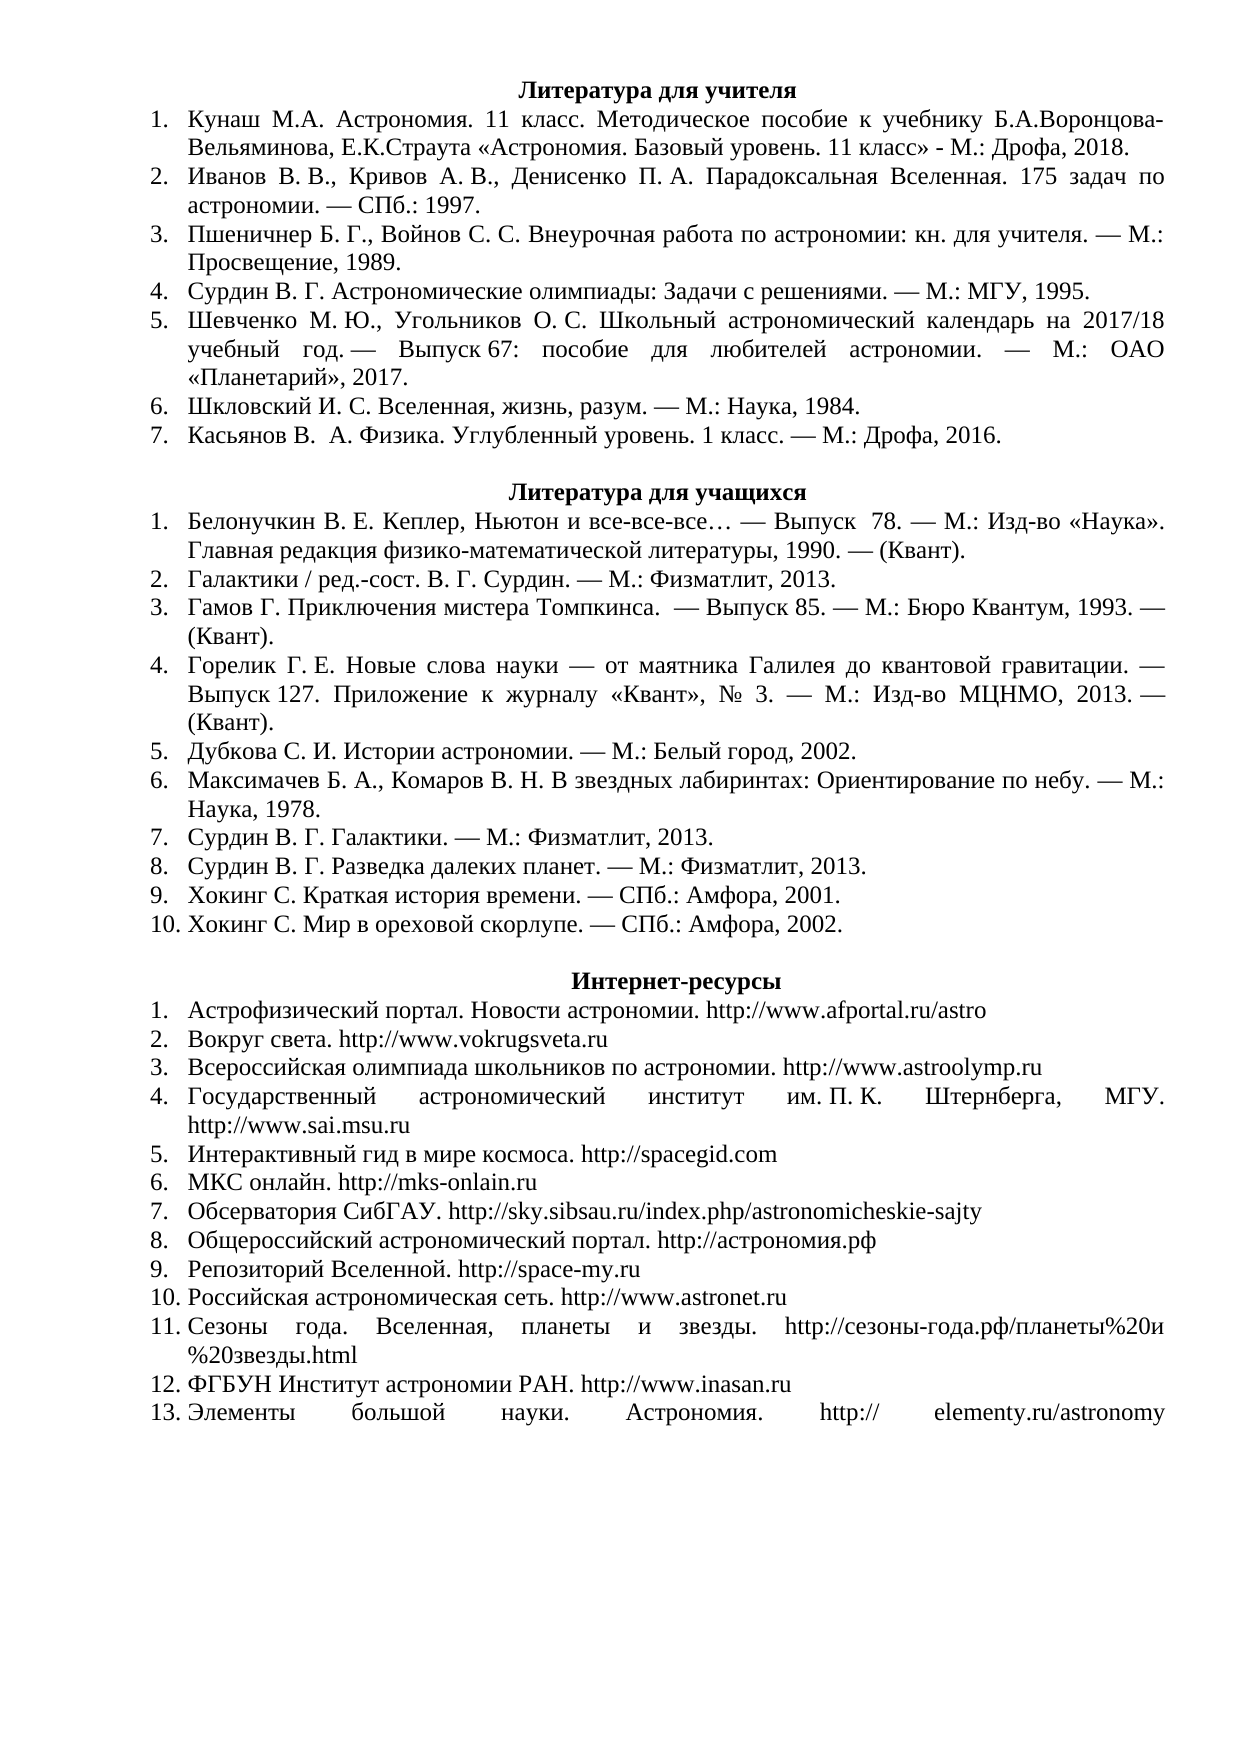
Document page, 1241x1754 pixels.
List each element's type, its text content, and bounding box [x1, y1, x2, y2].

list Шевченко М. Ю., Угольников О. С. Школьный астрономический календарь на 2017/18 учебный год. — Выпуск 67: пособие для любителей астрономии. — М.: ОАО «Планетарий», 2017. [150, 305, 1165, 391]
list ФГБУН Институт астрономии РАН. http://www.inasan.ru [150, 1369, 1165, 1397]
list Интерактивный гид в мире космоса. http://spacegid.com [150, 1139, 1165, 1167]
list Вокруг света. http://www.vokrugsveta.ru [150, 1024, 1165, 1052]
list МКС онлайн. http://mks-onlain.ru [150, 1167, 1165, 1196]
list Литература для учителя [150, 75, 1165, 104]
list Дубкова С. И. Истории астрономии. — М.: Белый город, 2002. [150, 736, 1165, 765]
list Шкловский И. С. Вселенная, жизнь, разум. — М.: Наука, 1984. [150, 391, 1165, 420]
list Иванов В. В., Кривов А. В., Денисенко П. А. Парадоксальная Вселенная. 175 задач по астрономии. — СПб.: 1997. [150, 161, 1165, 219]
list Максимачев Б. А., Комаров В. Н. В звездных лабиринтах: Ориентирование по небу. — М.: Наука, 1978. [150, 765, 1165, 822]
list Астрофизический портал. Новости астрономии. http://www.afportal.ru/astro [150, 995, 1165, 1024]
list Элементы большой науки. Астрономия. http:// elementy.ru/astronomy [150, 1397, 1165, 1483]
list Репозиторий Вселенной. http://space-my.ru [150, 1254, 1165, 1282]
list Белонучкин В. Е. Кеплер, Ньютон и все-все-все… — Выпуск 78. — М.: Изд-во «Наука». Главная редакция физико-математической литературы, 1990. — (Квант). [150, 506, 1165, 564]
list Хокинг С. Краткая история времени. — СПб.: Амфора, 2001. [150, 880, 1165, 909]
list Сезоны года. Вселенная, планеты и звезды. http://сезоны-года.рф/планеты%20и%20звезды.html [150, 1311, 1165, 1369]
list Кунаш М.А. Астрономия. 11 класс. Методическое пособие к учебнику Б.А.Воронцова-Вельяминова, Е.К.Страута «Астрономия. Базовый уровень. 11 класс» - М.: Дрофа, 2018. [150, 104, 1165, 161]
list Сурдин В. Г. Галактики. — М.: Физматлит, 2013. [150, 822, 1165, 851]
list Касьянов В. А. Физика. Углубленный уровень. 1 класс. — М.: Дрофа, 2016. [150, 420, 1165, 449]
list Российская астрономическая сеть. http://www.astronet.ru [150, 1282, 1165, 1311]
list Галактики / ред.-сост. В. Г. Сурдин. — М.: Физматлит, 2013. [150, 564, 1165, 592]
list Интернет-ресурсы [187, 966, 1165, 995]
list Обсерватория СибГАУ. http://sky.sibsau.ru/index.php/astronomicheskie-sajty [150, 1196, 1165, 1225]
list Литература для учащихся [150, 477, 1165, 506]
list Всероссийская олимпиада школьников по астрономии. http://www.astroolymp.ru [150, 1052, 1165, 1081]
list Хокинг С. Мир в ореховой скорлупе. — СПб.: Амфора, 2002. [150, 909, 1165, 937]
list Горелик Г. Е. Новые слова науки — от маятника Галилея до квантовой гравитации. — Выпуск 127. Приложение к журналу «Квант», № 3. — М.: Изд-во МЦНМО, 2013. — (Квант). [150, 650, 1165, 736]
list Общероссийский астрономический портал. http://астрономия.рф [150, 1225, 1165, 1254]
list Пшеничнер Б. Г., Войнов С. С. Внеурочная работа по астрономии: кн. для учителя. — М.: Просвещение, 1989. [150, 219, 1165, 276]
list Сурдин В. Г. Астрономические олимпиады: Задачи с решениями. — М.: МГУ, 1995. [150, 276, 1165, 305]
list Гамов Г. Приключения мистера Томпкинса. — Выпуск 85. — М.: Бюро Квантум, 1993. — (Квант). [150, 592, 1165, 650]
list Сурдин В. Г. Разведка далеких планет. — М.: Физматлит, 2013. [150, 851, 1165, 880]
list Государственный астрономический институт им. П. К. Штернберга, МГУ. http://www.sai.msu.ru [150, 1081, 1165, 1139]
